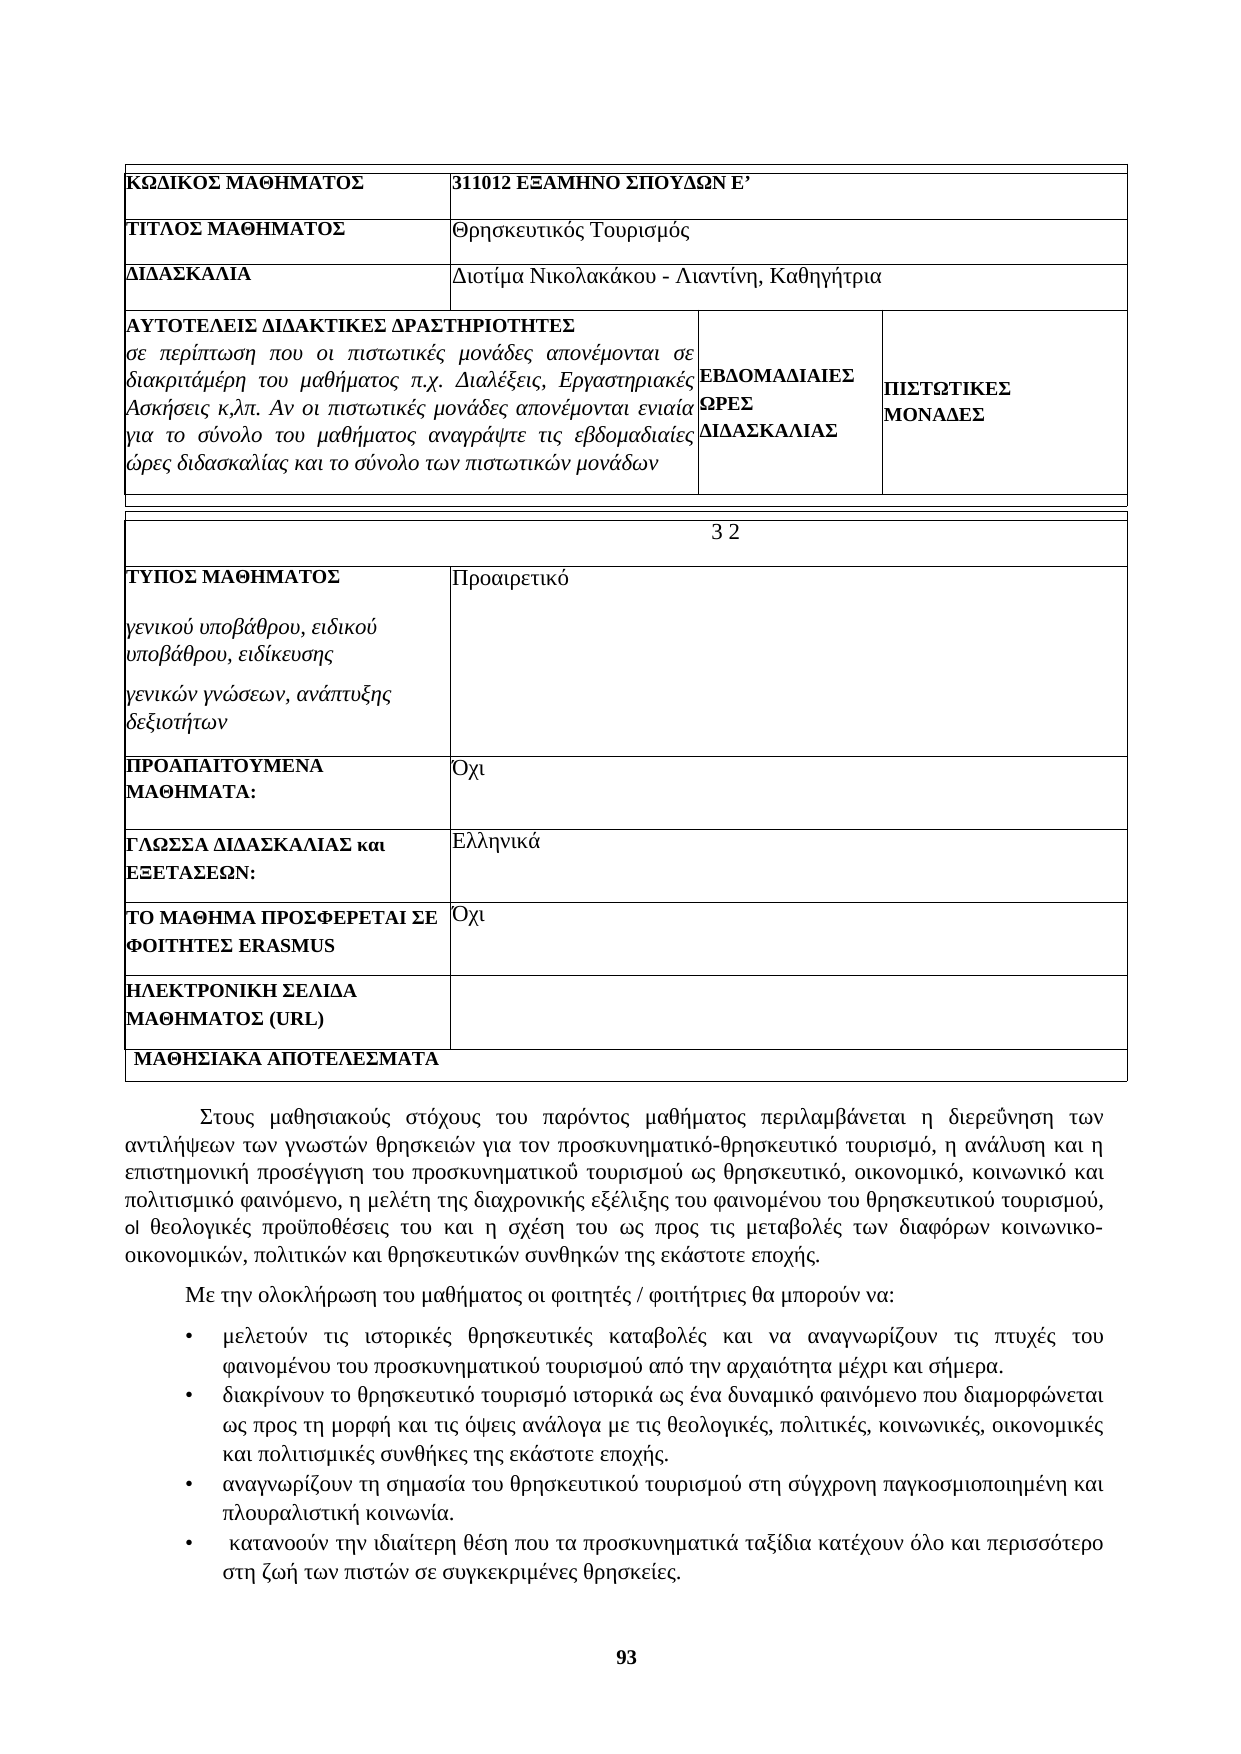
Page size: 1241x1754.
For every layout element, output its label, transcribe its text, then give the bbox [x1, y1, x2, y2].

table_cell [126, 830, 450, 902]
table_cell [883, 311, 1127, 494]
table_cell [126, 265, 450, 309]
list αναγνωρίζουν τη σημασία του θρησκευτικού τουρισμού στη σύγχρονη παγκοσμιοποιημένη και πλουραλιστική κοινωνία. [185, 1468, 1105, 1527]
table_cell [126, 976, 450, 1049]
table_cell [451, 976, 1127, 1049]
text Με την ολοκλήρωση του μαθήματος οι φοιτητές / φοιτήτριες θα μπορούν να: [185, 1284, 1128, 1307]
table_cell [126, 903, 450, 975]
list κατανοούν την ιδιαίτερη θέση που τα προσκυνηματικά ταξίδια κατέχουν όλο και περισσότερο στη ζωή των πιστών σε συγκεκριμένες θρησκείες. [185, 1527, 1105, 1586]
text ΜΑΘΗΣΙΑΚΑ ΑΠΟΤΕΛΕΣΜΑΤΑ [134, 1050, 1118, 1069]
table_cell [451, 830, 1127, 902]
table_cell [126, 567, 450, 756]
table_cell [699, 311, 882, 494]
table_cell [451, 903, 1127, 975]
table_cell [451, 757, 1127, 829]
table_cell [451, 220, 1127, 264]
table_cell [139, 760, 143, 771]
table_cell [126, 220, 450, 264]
list διακρίνουν το θρησκευτικό τουρισμό ιστορικά ως ένα δυναμικό φαινόμενο που διαμορφώνεται ως προς τη μορφή και τις όψεις ανάλογα με τις θεολογικές, πολιτικές, κοινωνικές, οικονομικές και πολιτισμικές συνθήκες της εκάστοτε εποχής. [185, 1379, 1105, 1468]
text Στους μαθησιακούς στόχους του παρόντος μαθήματος περιλαμβάνεται η διερεΰνηση των αντιλήψεων των γνωστών θρησκειών για τον προσκυνηματικό-θρησκευτικό τουρισμό, η ανάλυση και η επιστημονική προσέγγιση του προσκυνηματικοΰ τουρισμού ως θρησκευτικό, οικονομικό, κοινωνικό και πολιτισμικό φαινόμενο, η μελέτη της διαχρονικής εξέλιξης του φαινομένου του θρησκευτικού τουρισμού, ol θεολογικές προϋποθέσεις του και η σχέση του ως προς τις μεταβολές των διαφόρων κοινωνικο-οικονομικών, πολιτικών και θρησκευτικών συνθηκών της εκάστοτε εποχής. [124, 1103, 1105, 1268]
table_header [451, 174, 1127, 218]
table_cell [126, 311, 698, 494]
list μελετούν τις ιστορικές θρησκευτικές καταβολές και να αναγνωρίζουν τις πτυχές του φαινομένου του προσκυνηματικού τουρισμού από την αρχαιότητα μέχρι και σήμερα. [185, 1320, 1105, 1379]
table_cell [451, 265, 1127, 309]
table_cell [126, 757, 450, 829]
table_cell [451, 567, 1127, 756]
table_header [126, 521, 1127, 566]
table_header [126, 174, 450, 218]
